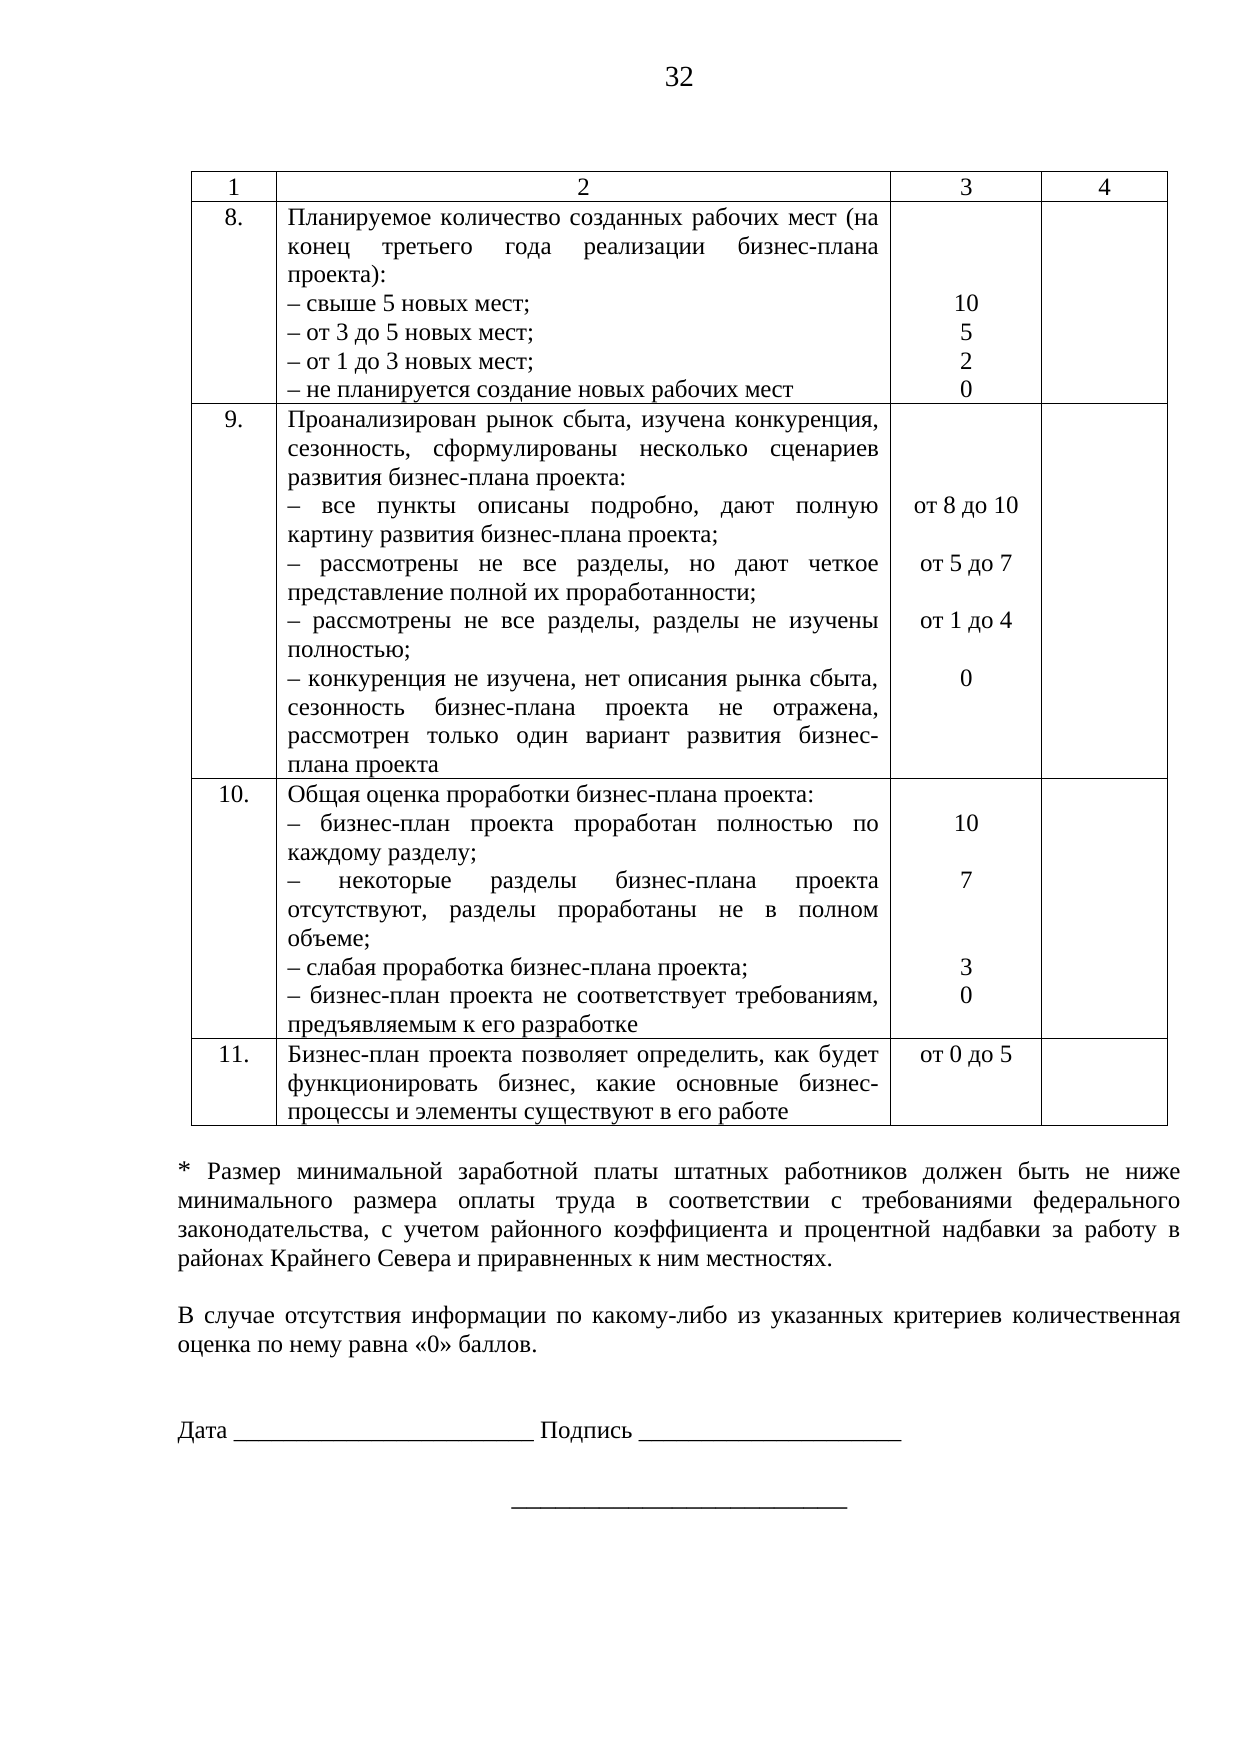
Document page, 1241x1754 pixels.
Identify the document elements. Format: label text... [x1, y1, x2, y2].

table_cell Общая оценка проработки бизнес-плана проекта: – бизнес-план проекта проработан полностью по каждому разделу; – некоторые разделы бизнес-плана проекта отсутствуют, разделы проработаны не в полном объеме; – слабая проработка бизнес-плана проекта; – бизнес-план проекта не соответствует требованиям, предъявляемым к его разработке [277, 779, 890, 1038]
table_cell от 0 до 5 [891, 1039, 1041, 1125]
table_header 4 [1042, 172, 1167, 201]
text В случае отсутствия информации по какому-либо из указанных критериев количественная оценка по нему равна «0» баллов. [177, 1300, 1181, 1358]
table_cell от 8 до 10 от 5 до 7 от 1 до 4 0 [891, 404, 1041, 778]
table_cell 10 5 2 0 [891, 202, 1041, 403]
table_cell 10 7 3 0 [891, 779, 1041, 1038]
text * Размер минимальной заработной платы штатных работников должен быть не ниже минимального размера оплаты труда в соответствии с требованиями федерального законодательства, с учетом районного коэффициента и процентной надбавки за работу в районах Крайнего Севера и приравненных к ним местностях. [177, 1154, 1181, 1272]
table_cell 9. [192, 404, 276, 778]
table_cell Бизнес-план проекта позволяет определить, как будет функционировать бизнес, какие основные бизнес-процессы и элементы существуют в его работе [277, 1039, 890, 1125]
table_header 1 [192, 172, 276, 201]
table_header 3 [891, 172, 1041, 201]
table_cell 10. [192, 779, 276, 1038]
table_cell 8. [192, 202, 276, 403]
table_cell [1042, 404, 1167, 778]
table_cell Планируемое количество созданных рабочих мест (на конец третьего года реализации бизнес-плана проекта): – свыше 5 новых мест; – от 3 до 5 новых мест; – от 1 до 3 новых мест; – не планируется создание новых рабочих мест [277, 202, 890, 403]
text Дата ________________________ Подпись _____________________ [177, 1415, 1181, 1444]
table_header 2 [277, 172, 890, 201]
table_cell 11. [192, 1039, 276, 1125]
table_cell [1042, 202, 1167, 403]
table_cell Проанализирован рынок сбыта, изучена конкуренция, сезонность, сформулированы несколько сценариев развития бизнес-плана проекта: – все пункты описаны подробно, дают полную картину развития бизнес-плана проекта; – рассмотрены не все разделы, но дают четкое представление полной их проработанности; – рассмотрены не все разделы, разделы не изучены полностью; – конкуренция не изучена, нет описания рынка сбыта, сезонность бизнес-плана проекта не отражена, рассмотрен только один вариант развития бизнес-плана проекта [277, 404, 890, 778]
text _______________________ [177, 1478, 1181, 1511]
table_cell [1042, 779, 1167, 1038]
table_cell [1042, 1039, 1167, 1125]
